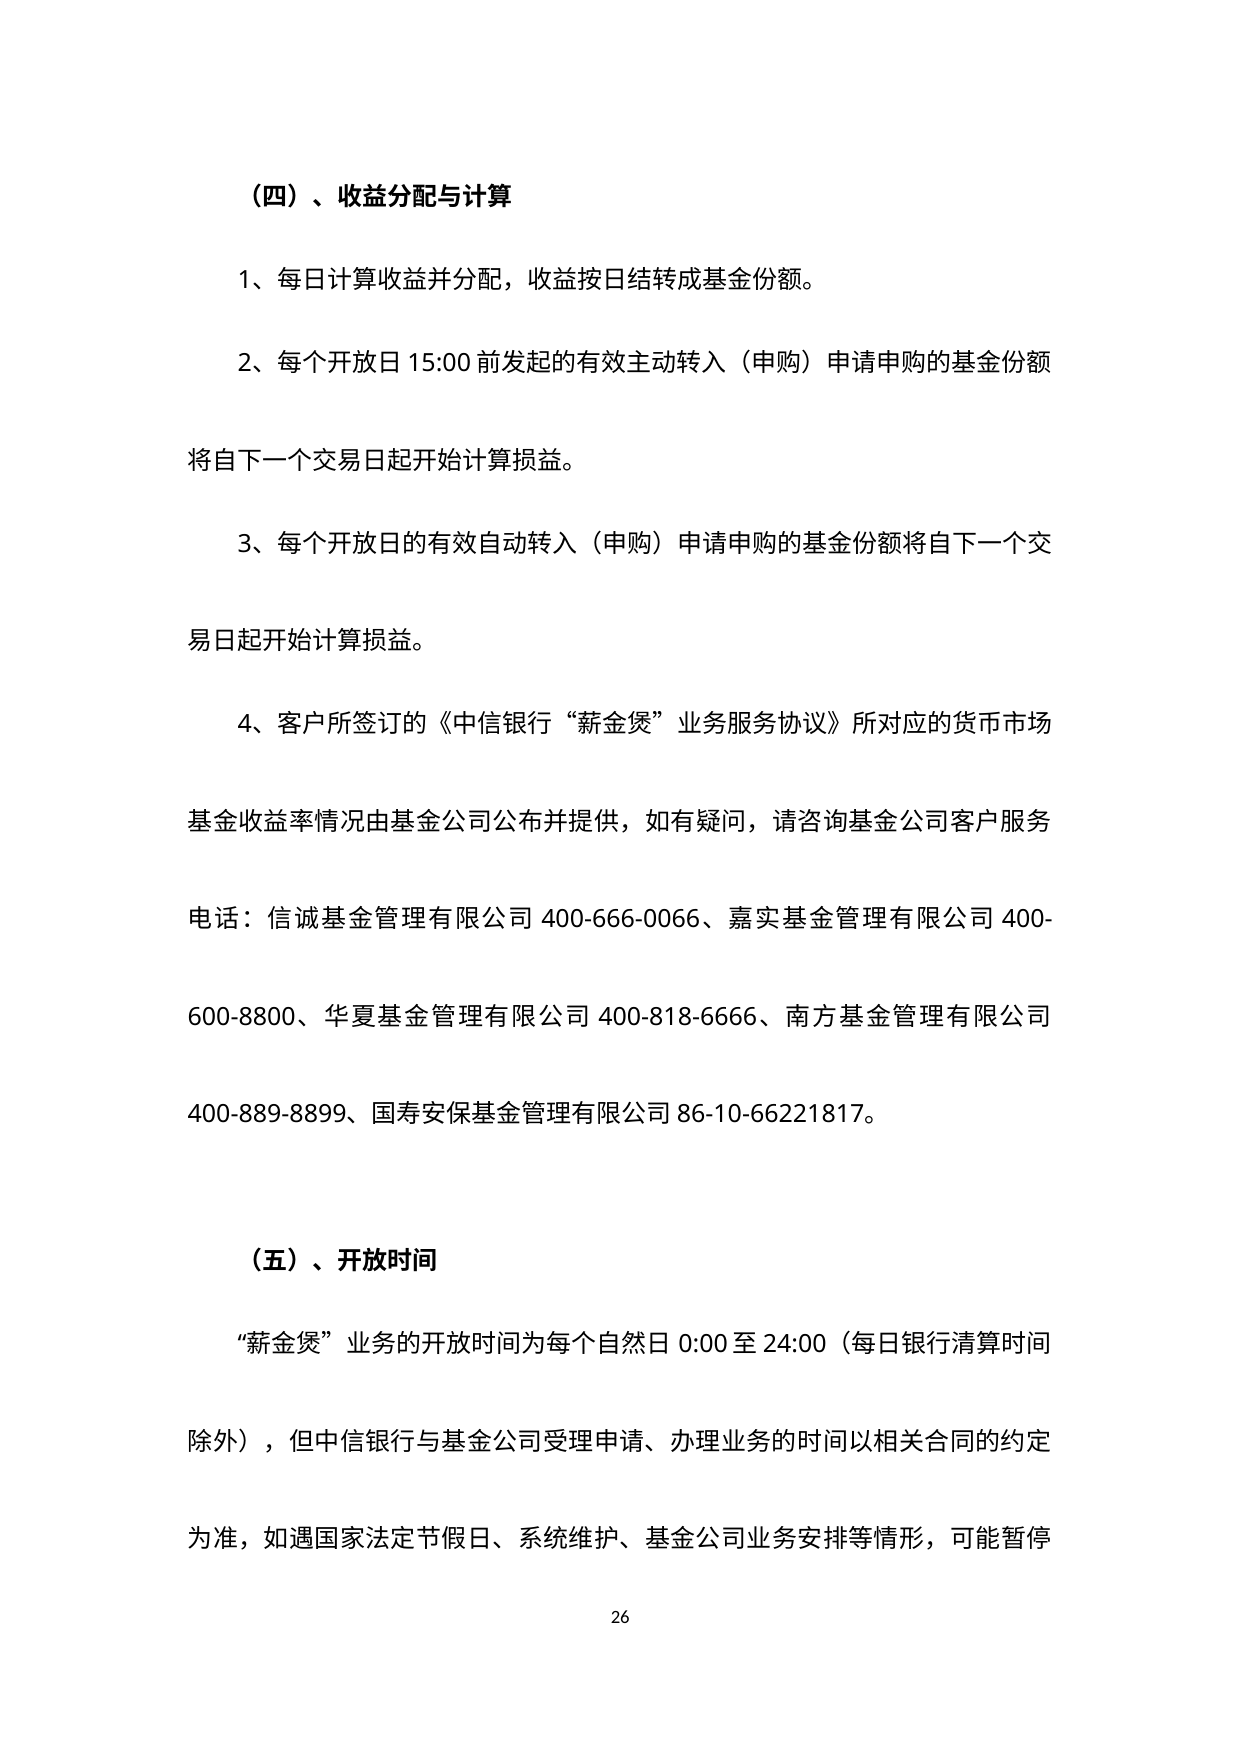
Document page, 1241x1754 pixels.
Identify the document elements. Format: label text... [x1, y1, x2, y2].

text 1、每日计算收益并分配，收益按日结转成基金份额。 [187, 245, 1053, 310]
text （五）、开放时间 [187, 1226, 1053, 1291]
text （四）、收益分配与计算 [187, 162, 1053, 227]
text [187, 1309, 1053, 1569]
text 2、每个开放日15:00前发起的有效主动转入（申购）申请申购的基金份额将自下一个交易日起开始计算损益。 [187, 328, 1053, 491]
text 4、客户所签订的《中信银行“薪金煲”业务服务协议》所对应的货币市场基金收益率情况由基金公司公布并提供，如有疑问，请咨询基金公司客户服务电话：信诚基金管理有限公司400-666-0066、嘉实基金管理有限公司400-600-8800、华夏基金管理有限公司400-818-6666、南方基金管理有限公司400-889-8899、国寿安保基金管理有限公司86-10-66221817。 [187, 689, 1053, 1144]
text 3、每个开放日的有效自动转入（申购）申请申购的基金份额将自下一个交易日起开始计算损益。 [187, 509, 1053, 671]
